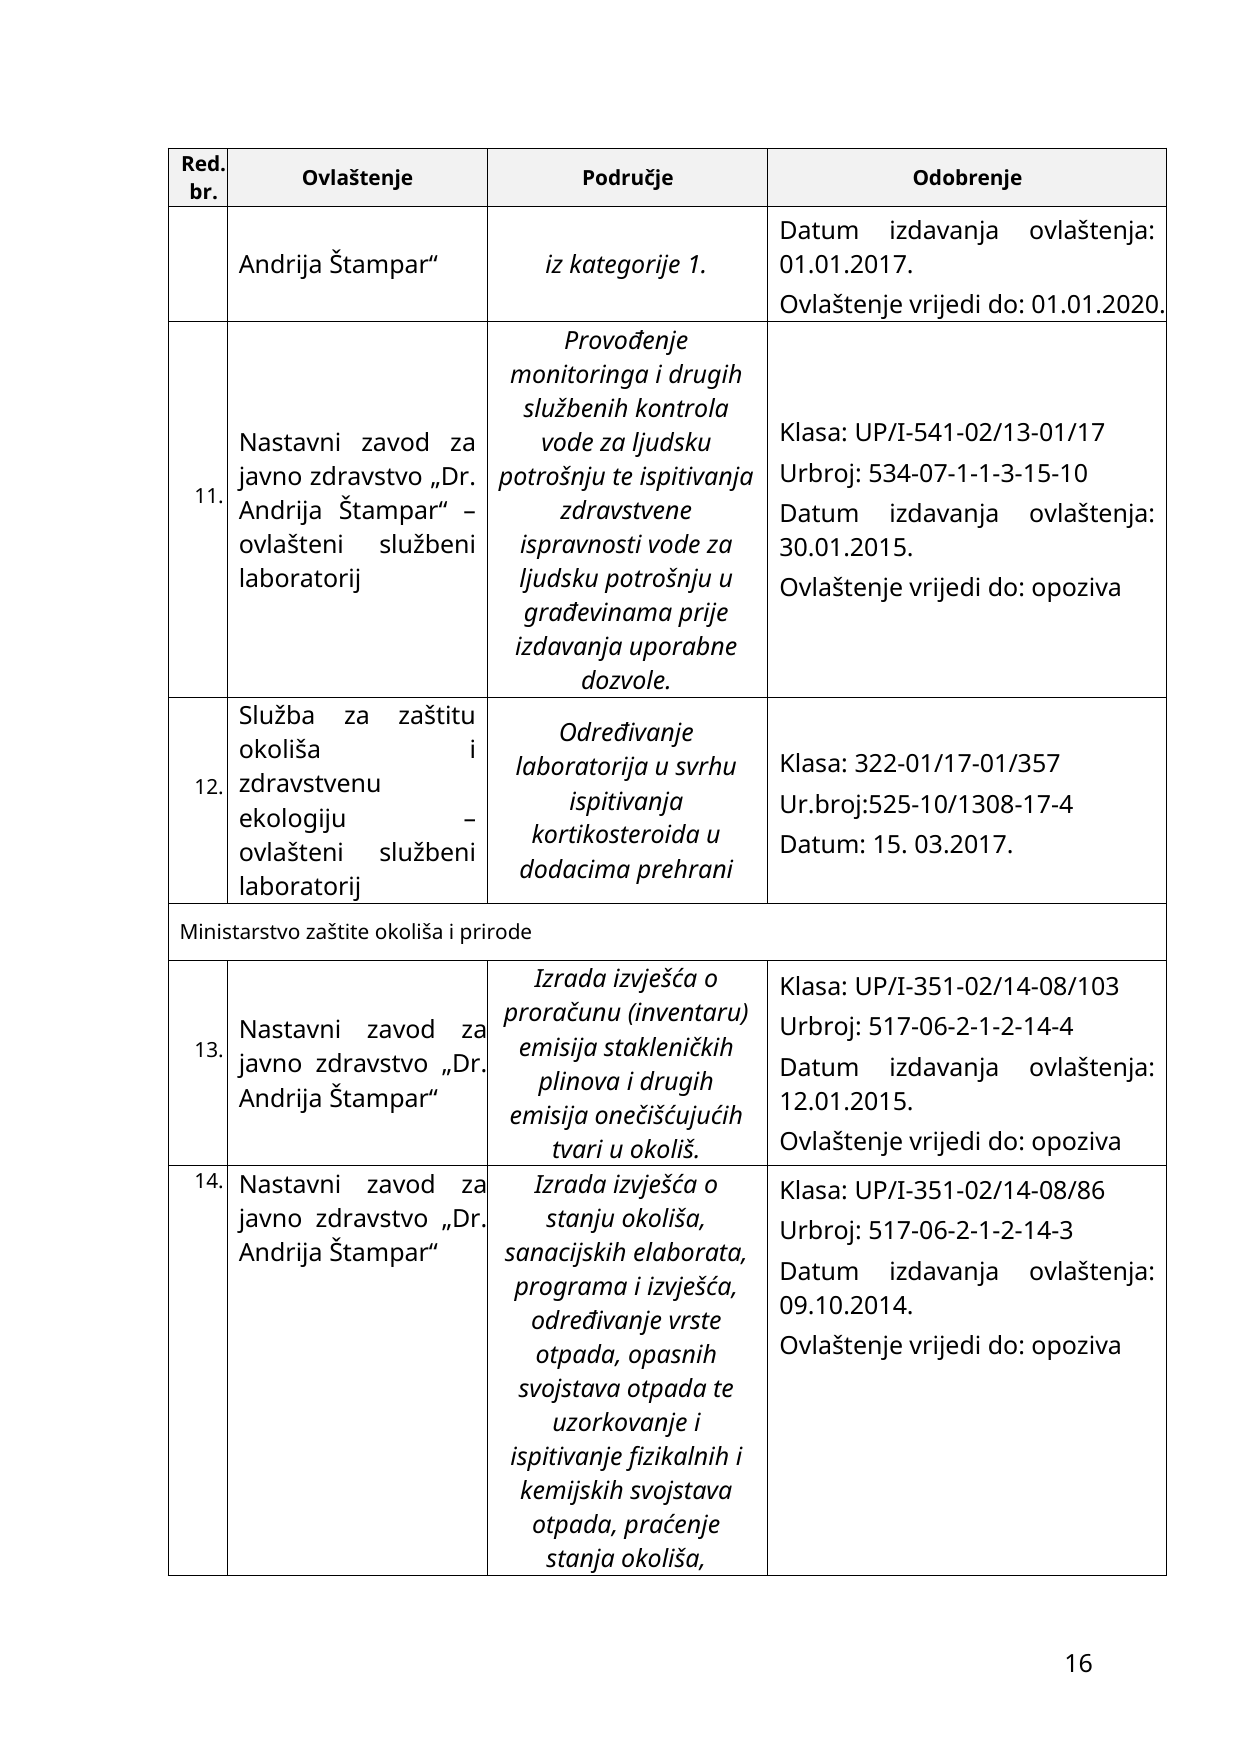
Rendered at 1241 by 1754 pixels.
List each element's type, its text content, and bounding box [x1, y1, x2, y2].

table_header Odobrenje [768, 149, 1166, 206]
table_cell Izrada izvješća o proračunu (inventaru) emisija stakleničkih plinova i drugih emisija onečišćujućih tvari u okoliš. [488, 961, 767, 1165]
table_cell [488, 1166, 767, 1575]
table_cell Klasa: UP/I-541-02/13-01/17 Urbroj: 534-07-1-1-3-15-10 Datum izdavanja ovlaštenja: 30.01.2015. Ovlaštenje vrijedi do: opoziva [768, 322, 1166, 697]
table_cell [768, 1166, 1166, 1575]
table_header Red. br. [169, 149, 227, 206]
table_cell [169, 961, 227, 1165]
table_cell Određivanje laboratorija u svrhu ispitivanja kortikosteroida u dodacima prehrani [488, 698, 767, 902]
table_cell Klasa: UP/I-351-02/14-08/103 Urbroj: 517-06-2-1-2-14-4 Datum izdavanja ovlaštenja: 12.01.2015. Ovlaštenje vrijedi do: opoziva [768, 961, 1166, 1165]
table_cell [768, 207, 1166, 321]
table_header Područje [488, 149, 767, 206]
table_cell [169, 322, 227, 697]
table_cell [169, 698, 227, 902]
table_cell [228, 1166, 487, 1575]
table_cell Ministarstvo zaštite okoliša i prirode [169, 904, 1166, 960]
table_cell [228, 207, 487, 321]
table_cell Klasa: 322-01/17-01/357 Ur.broj:525-10/1308-17-4 Datum: 15. 03.2017. [768, 698, 1166, 902]
table_cell Provođenje monitoringa i drugih službenih kontrola vode za ljudsku potrošnju te ispitivanja zdravstvene ispravnosti vode za ljudsku potrošnju u građevinama prije izdavanja uporabne dozvole. [488, 322, 767, 697]
table_cell Nastavni zavod za javno zdravstvo „Dr. Andrija Štampar“ – ovlašteni službeni laboratorij [228, 322, 487, 697]
table_header Ovlaštenje [228, 149, 487, 206]
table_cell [488, 207, 767, 321]
table_cell [169, 207, 227, 321]
table_cell Nastavni zavod za javno zdravstvo „Dr. Andrija Štampar“ [228, 961, 487, 1165]
table_cell [169, 1166, 227, 1575]
table_cell Služba za zaštitu okoliša i zdravstvenu ekologiju – ovlašteni službeni laboratorij [228, 698, 487, 902]
